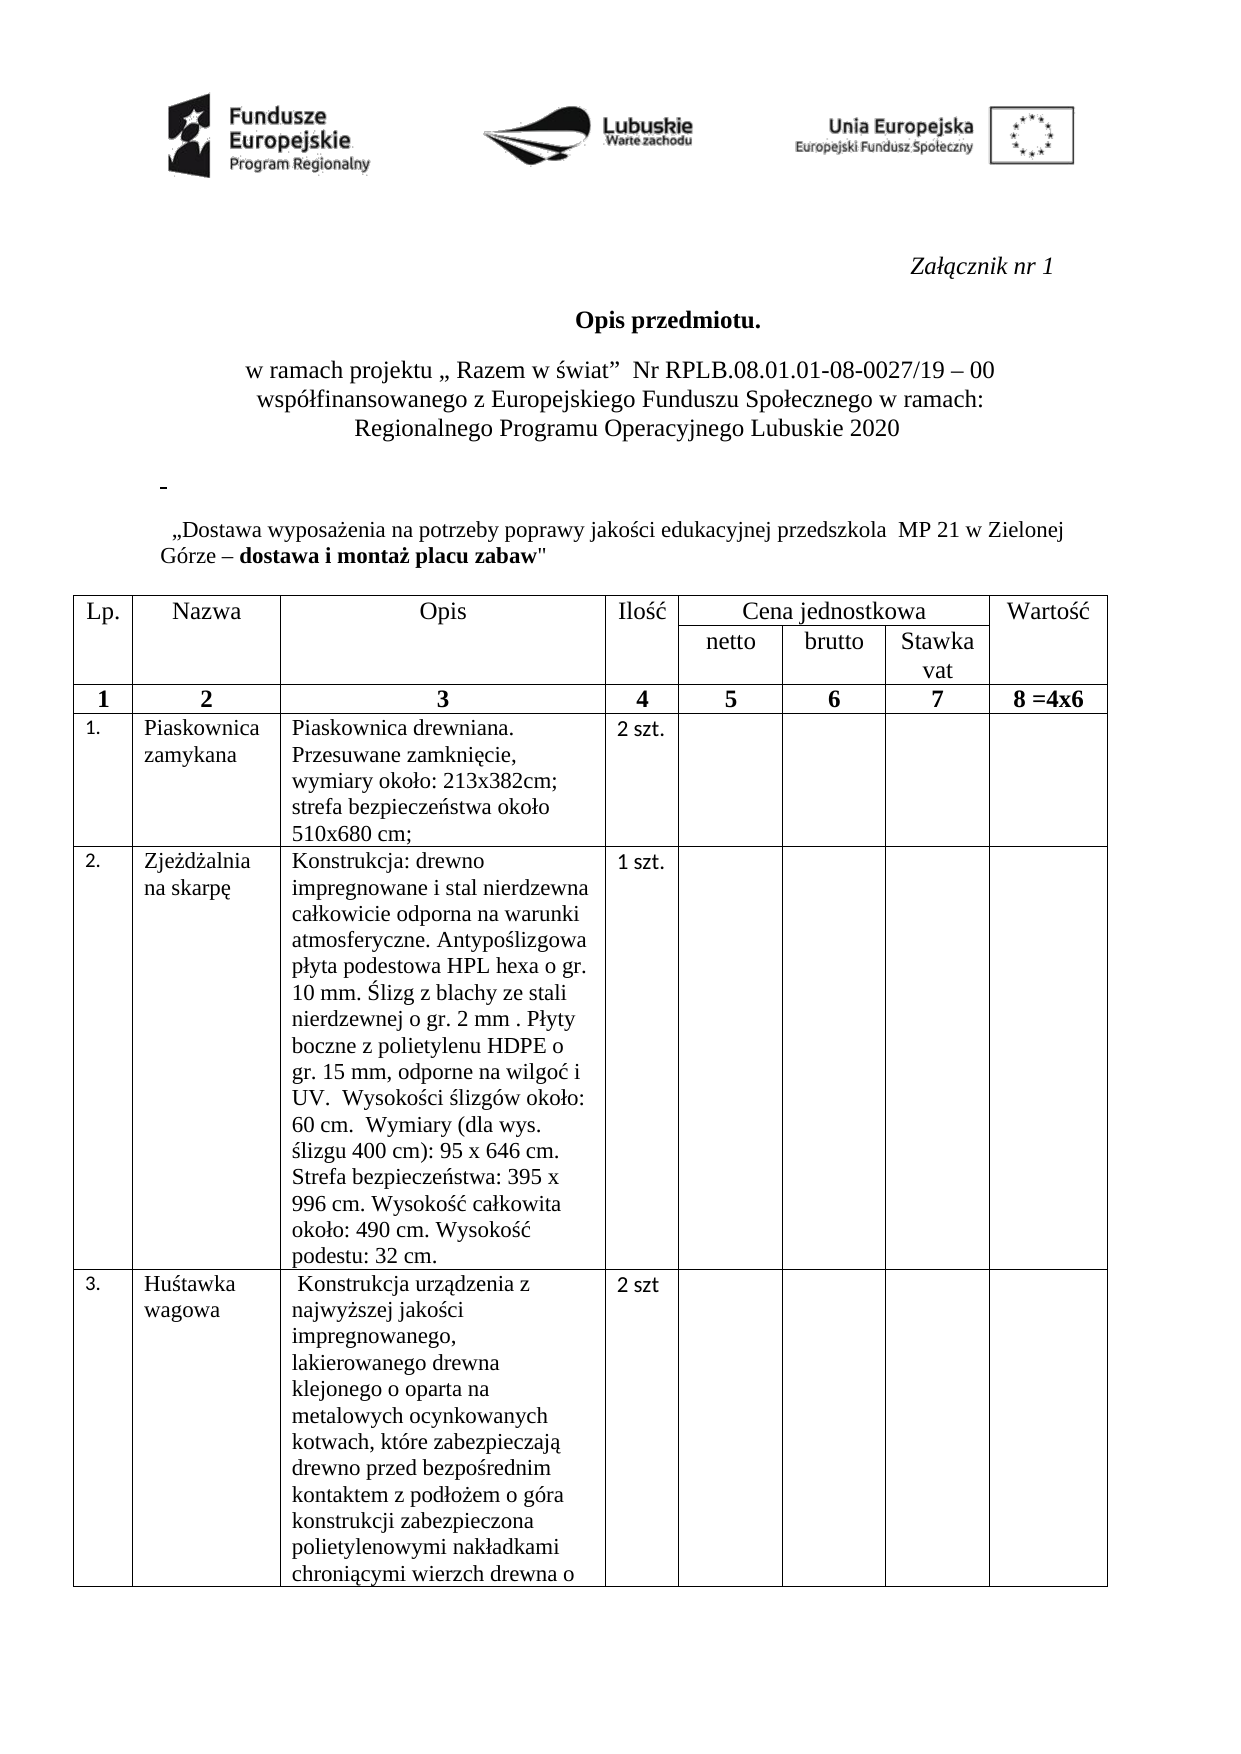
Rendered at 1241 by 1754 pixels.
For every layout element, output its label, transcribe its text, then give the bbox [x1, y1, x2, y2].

table_cell Stawka vat [886, 626, 989, 683]
table_cell 2 [133, 685, 280, 713]
table_header Opis [281, 596, 605, 683]
table_cell Piaskownica drewniana. Przesuwane zamknięcie, wymiary około: 213x382cm; strefa bezpieczeństwa około 510x680 cm; [281, 714, 605, 846]
table_cell Huśtawka wagowa [133, 1270, 280, 1586]
table_cell Zjeżdżalnia na skarpę [133, 847, 280, 1269]
text „Dostawa wyposażenia na potrzeby poprawy jakości edukacyjnej przedszkola MP 21 w Zielonej Górze – dostawa i montaż placu zabaw" [160, 516, 1093, 569]
table_header Wartość [990, 596, 1107, 683]
table_header Ilość [606, 596, 678, 683]
table_cell Konstrukcja: drewno impregnowane i stal nierdzewna całkowicie odporna na warunki atmosferyczne. Antypoślizgowa płyta podestowa HPL hexa o gr. 10 mm. Ślizg z blachy ze stali nierdzewnej o gr. 2 mm . Płyty boczne z polietylenu HDPE o gr. 15 mm, odporne na wilgoć i UV. Wysokości ślizgów około: 60 cm. Wymiary (dla wys. ślizgu 400 cm): 95 x 646 cm. Strefa bezpieczeństwa: 395 x 996 cm. Wysokość całkowita około: 490 cm. Wysokość podestu: 32 cm. [281, 847, 605, 1269]
table_cell 3. [74, 1270, 132, 1586]
table_cell brutto [783, 626, 885, 683]
table_cell [886, 1270, 989, 1586]
table_cell 8 =4x6 [990, 685, 1107, 713]
table_cell 3 [281, 685, 605, 713]
table_header Cena jednostkowa [679, 596, 989, 625]
table_cell [783, 1270, 885, 1586]
table_header Lp. [74, 596, 132, 683]
table_cell [886, 714, 989, 846]
table_cell [679, 1270, 782, 1586]
table_cell [886, 847, 989, 1269]
table_cell 4 [606, 685, 678, 713]
table_cell [990, 714, 1107, 846]
text Załącznik nr 1 [160, 251, 1093, 279]
table_cell 2. [74, 847, 132, 1269]
table_cell 6 [783, 685, 885, 713]
table_cell 1 szt. [606, 847, 678, 1269]
table_cell netto [679, 626, 782, 683]
table_cell 7 [886, 685, 989, 713]
text Opis przedmiotu. [298, 305, 1038, 334]
table_cell [783, 847, 885, 1269]
table_cell [990, 1270, 1107, 1586]
table_cell [990, 847, 1107, 1269]
table_cell [783, 714, 885, 846]
table_cell Piaskownica zamykana [133, 714, 280, 846]
table_cell 1. [74, 714, 132, 846]
table_cell [679, 714, 782, 846]
table_cell 5 [679, 685, 782, 713]
table_cell 2 szt [606, 1270, 678, 1586]
table_cell 1 [74, 685, 132, 713]
text Regionalnego Programu Operacyjnego Lubuskie 2020 [148, 413, 1106, 442]
table_cell 2 szt. [606, 714, 678, 846]
picture [147, 73, 1093, 199]
table_cell [679, 847, 782, 1269]
table_header Nazwa [133, 596, 280, 683]
text w ramach projektu „ Razem w świat” Nr RPLB.08.01.01-08-0027/19 – 00 współfinansowanego z Europejskiego Funduszu Społecznego w ramach: [148, 355, 1093, 413]
